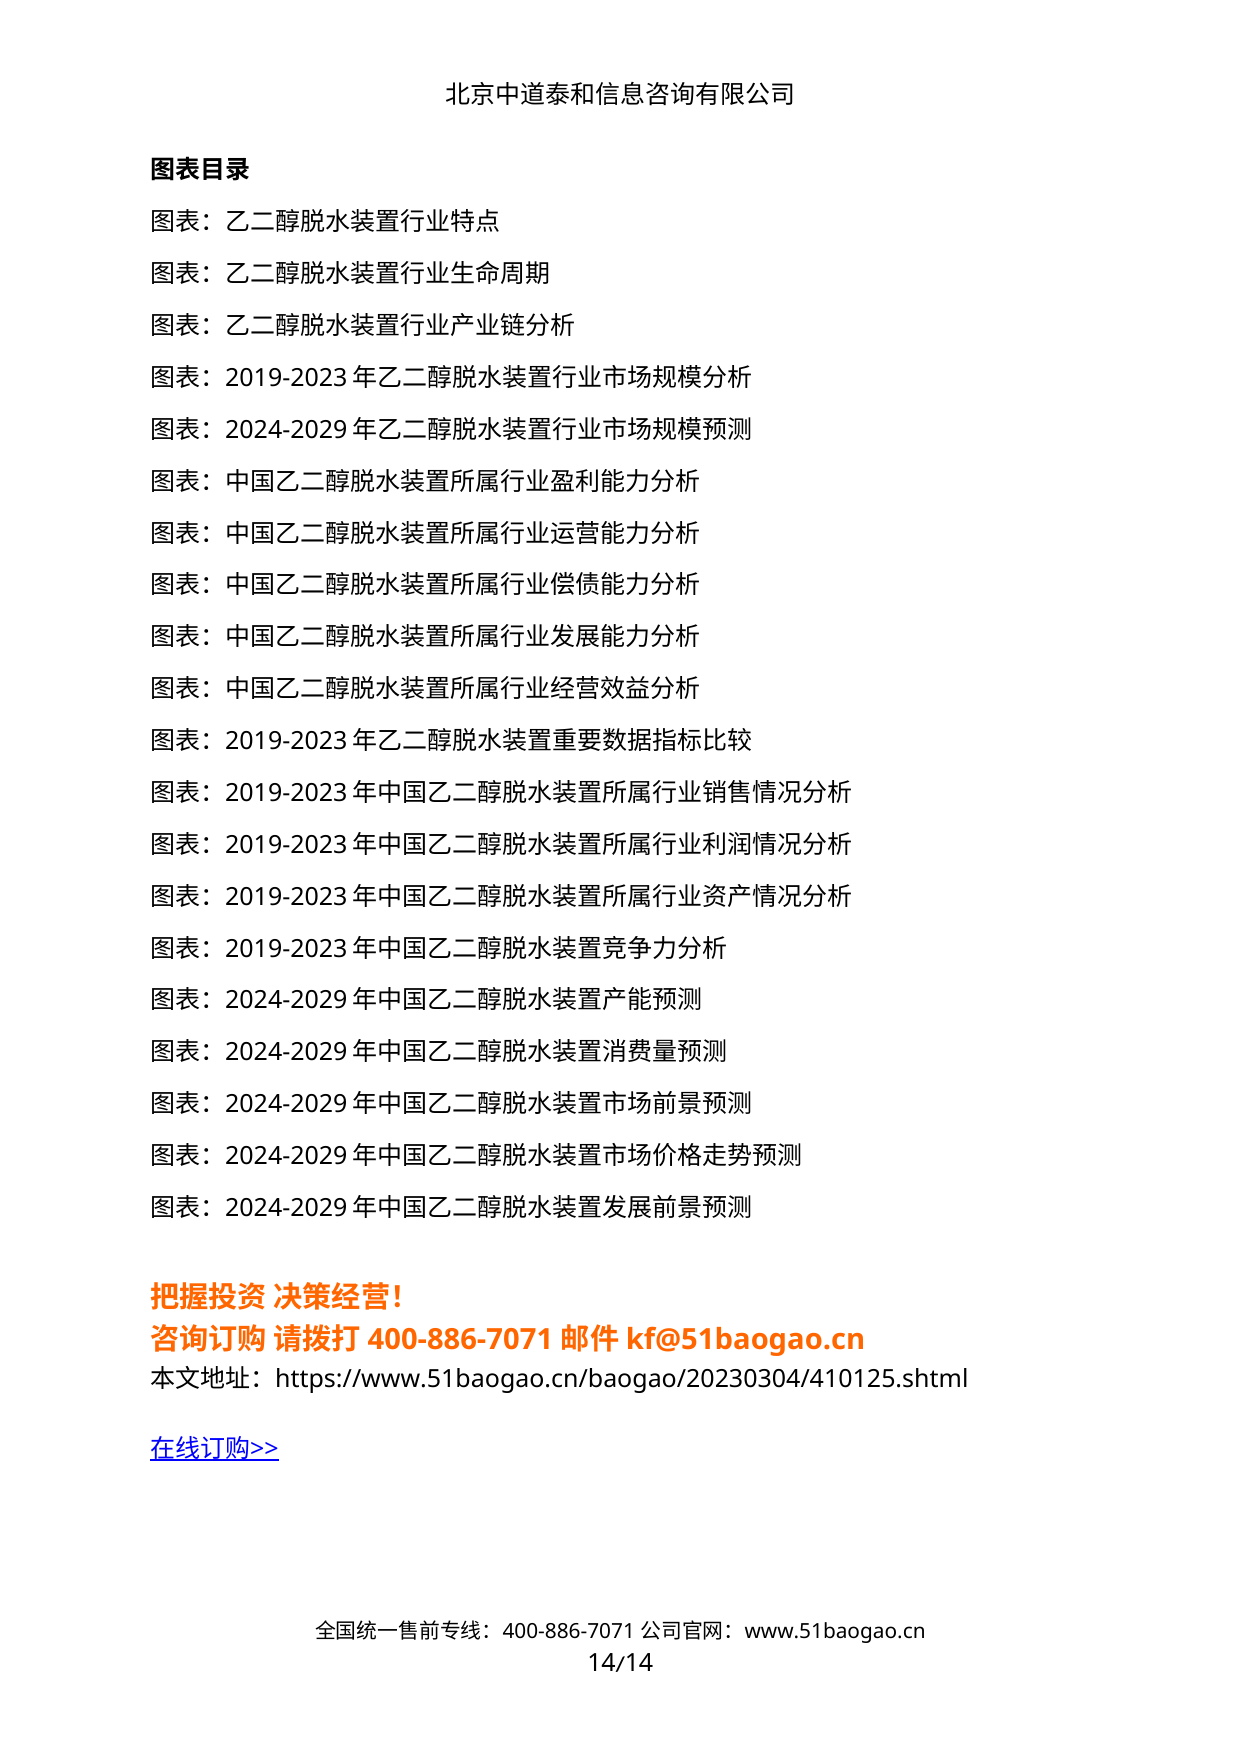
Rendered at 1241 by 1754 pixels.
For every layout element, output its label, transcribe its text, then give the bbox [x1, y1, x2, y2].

text 图表：2024-2029年中国乙二醇脱水装置市场价格走势预测 [150, 1136, 1090, 1172]
text 图表：中国乙二醇脱水装置所属行业运营能力分析 [150, 513, 1090, 549]
text 图表：2019-2023年乙二醇脱水装置重要数据指标比较 [150, 721, 1090, 757]
text 图表：2024-2029年中国乙二醇脱水装置发展前景预测 [150, 1187, 1090, 1224]
text 图表：乙二醇脱水装置行业产业链分析 [150, 306, 1090, 342]
text 图表：2019-2023年乙二醇脱水装置行业市场规模分析 [150, 357, 1090, 394]
text 图表：2019-2023年中国乙二醇脱水装置所属行业利润情况分析 [150, 824, 1090, 861]
text 图表：2024-2029年中国乙二醇脱水装置产能预测 [150, 980, 1090, 1016]
text 图表：2024-2029年中国乙二醇脱水装置消费量预测 [150, 1032, 1090, 1068]
text 图表：乙二醇脱水装置行业生命周期 [150, 254, 1090, 290]
text 在线订购>> [150, 1394, 1090, 1465]
text 把握投资 决策经营！咨询订购 请拨打 400-886-7071 邮件 kf@51baogao.cn本文地址：https://www.51baogao.cn/baogao/20230304/410125.shtml [150, 1239, 1090, 1394]
text 图表：中国乙二醇脱水装置所属行业偿债能力分析 [150, 565, 1090, 601]
text 图表：2019-2023年中国乙二醇脱水装置所属行业资产情况分析 [150, 876, 1090, 912]
text 图表：2019-2023年中国乙二醇脱水装置所属行业销售情况分析 [150, 772, 1090, 809]
text 图表：中国乙二醇脱水装置所属行业经营效益分析 [150, 669, 1090, 705]
text 图表：2019-2023年中国乙二醇脱水装置竞争力分析 [150, 928, 1090, 964]
text 图表：中国乙二醇脱水装置所属行业发展能力分析 [150, 617, 1090, 653]
text 图表目录 [150, 150, 1090, 186]
text 图表：2024-2029年中国乙二醇脱水装置市场前景预测 [150, 1084, 1090, 1120]
text 图表：中国乙二醇脱水装置所属行业盈利能力分析 [150, 461, 1090, 497]
text 图表：2024-2029年乙二醇脱水装置行业市场规模预测 [150, 409, 1090, 446]
text 图表：乙二醇脱水装置行业特点 [150, 202, 1090, 238]
